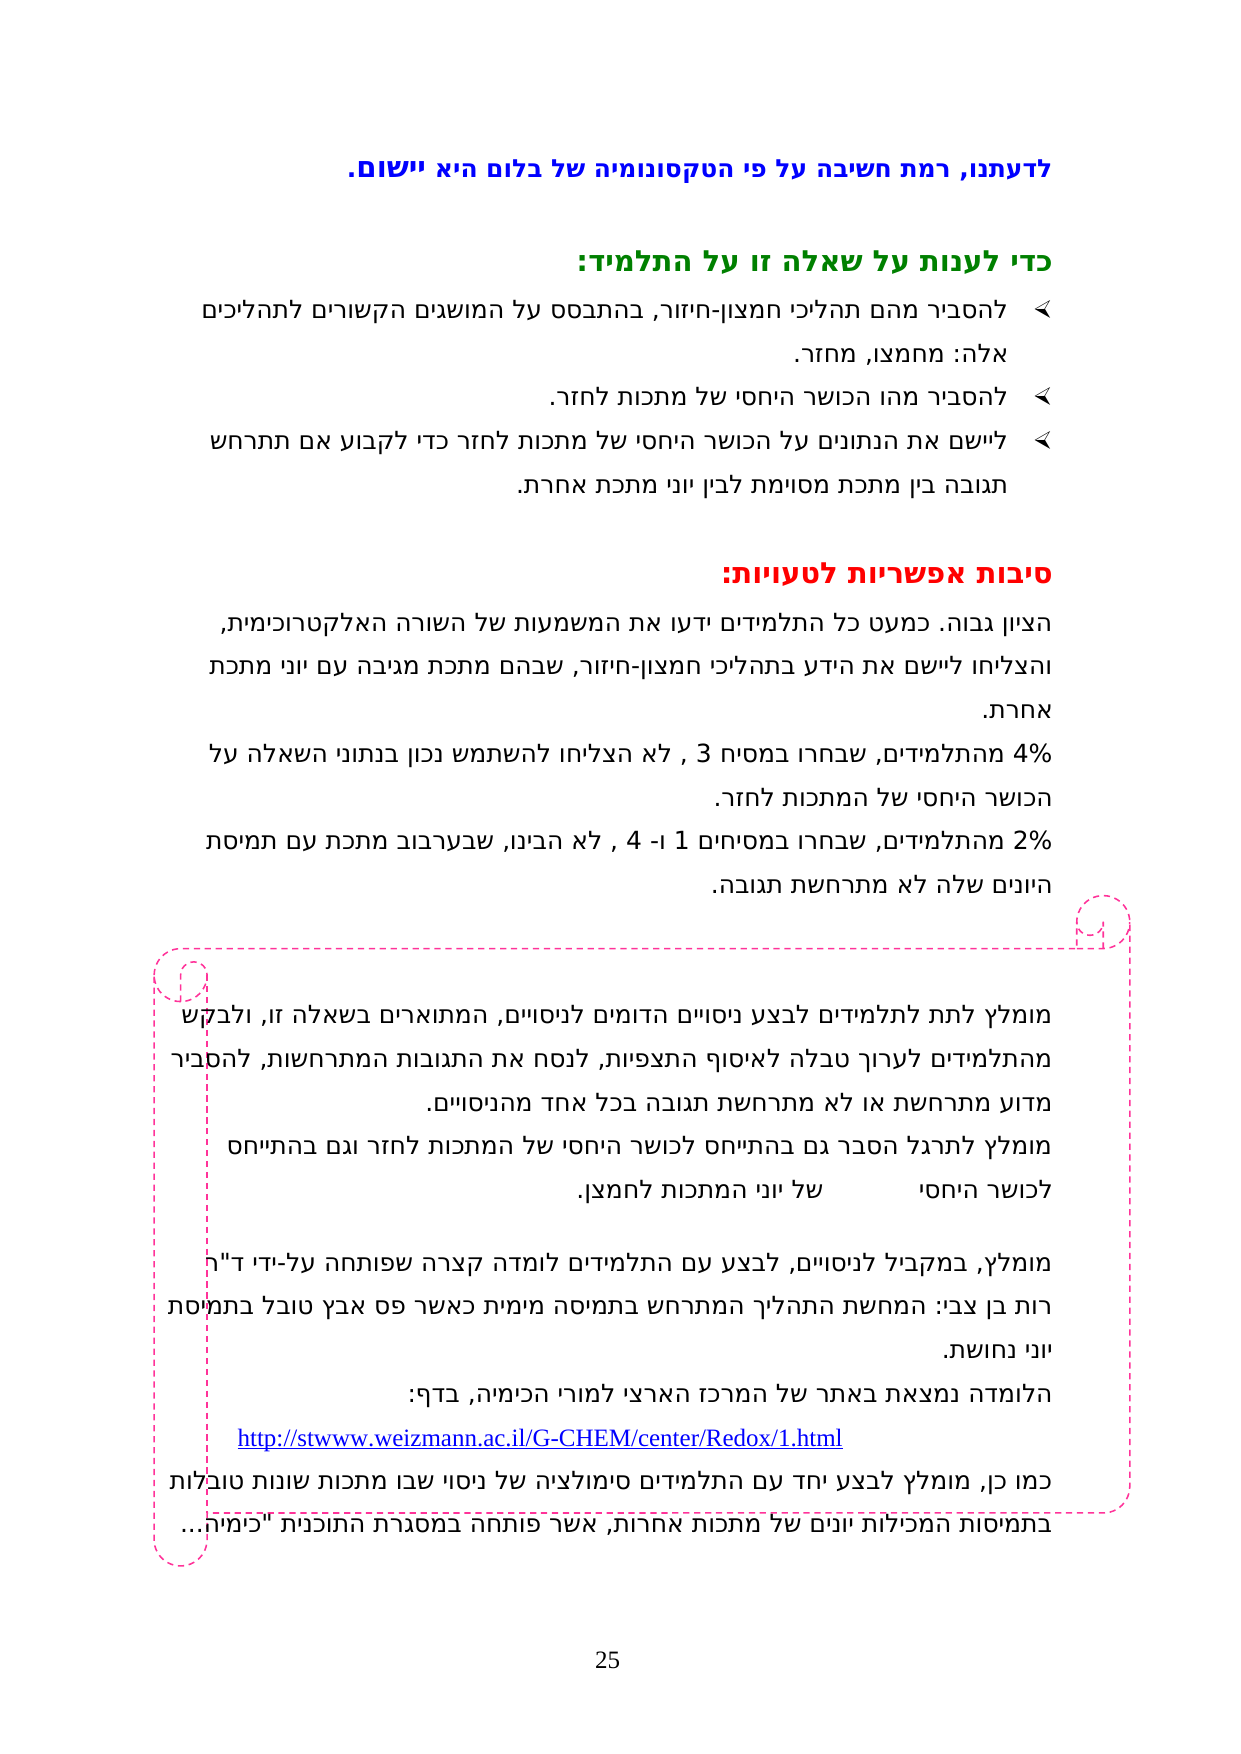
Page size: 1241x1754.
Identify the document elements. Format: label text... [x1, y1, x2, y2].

text להסביר מהו הכושר היחסי של מתכות לחזר. [162, 382, 1053, 412]
text לדעתנו, רמת חשיבה על פי הטקסונומיה של בלום היא יישום. [162, 150, 1053, 184]
text הציון גבוה. כמעט כל התלמידים ידעו את המשמעות של השורה האלקטרוכימית, והצליחו ליישם את הידע בתהליכי חמצון-חיזור, שבהם מתכת מגיבה עם יוני מתכת אחרת. [162, 608, 1053, 724]
text להסביר מהם תהליכי חמצון-חיזור, בהתבסס על המושגים הקשורים לתהליכים אלה: מחמצו, מחזר. [162, 295, 1053, 368]
text הלומדה נמצאת באתר של המרכז הארצי למורי הכימיה, בדף: [162, 1379, 1053, 1408]
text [162, 1466, 1053, 1539]
text 4% מהתלמידים, שבחרו במסיח 3 , לא הצליחו להשתמש נכון בנתוני השאלה על הכושר היחסי של המתכות לחזר. [162, 739, 1053, 812]
text http://stwww.weizmann.ac.il/G-CHEM/center/Redox/1.html [162, 1423, 1053, 1452]
text כדי לענות על שאלה זו על התלמיד: [162, 244, 1053, 278]
text מומלץ, במקביל לניסויים, לבצע עם התלמידים לומדה קצרה שפותחה על-ידי ד"ר רות בן צבי: המחשת התהליך המתרחש בתמיסה מימית כאשר פס אבץ טובל בתמיסת יוני נחושת. [162, 1248, 1053, 1364]
text מומלץ לתת לתלמידים לבצע ניסויים הדומים לניסויים, המתוארים בשאלה זו, ולבקש מהתלמידים לערוך טבלה לאיסוף התצפיות, לנסח את התגובות המתרחשות, להסביר מדוע מתרחשת או לא מתרחשת תגובה בכל אחד מהניסויים. [162, 1000, 1053, 1117]
text מומלץ לתרגל הסבר גם בהתייחס לכושר היחסי של המתכות לחזר וגם בהתייחס לכושר היחסי של יוני המתכות לחמצן. [162, 1132, 1053, 1204]
text ליישם את הנתונים על הכושר היחסי של מתכות לחזר כדי לקבוע אם תתרחש תגובה בין מתכת מסוימת לבין יוני מתכת אחרת. [162, 426, 1053, 499]
text 2% מהתלמידים, שבחרו במסיחים 1 ו- 4 , לא הבינו, שבערבוב מתכת עם תמיסת היונים שלה לא מתרחשת תגובה. [162, 827, 1053, 899]
text סיבות אפשריות לטעויות: [162, 557, 1053, 591]
